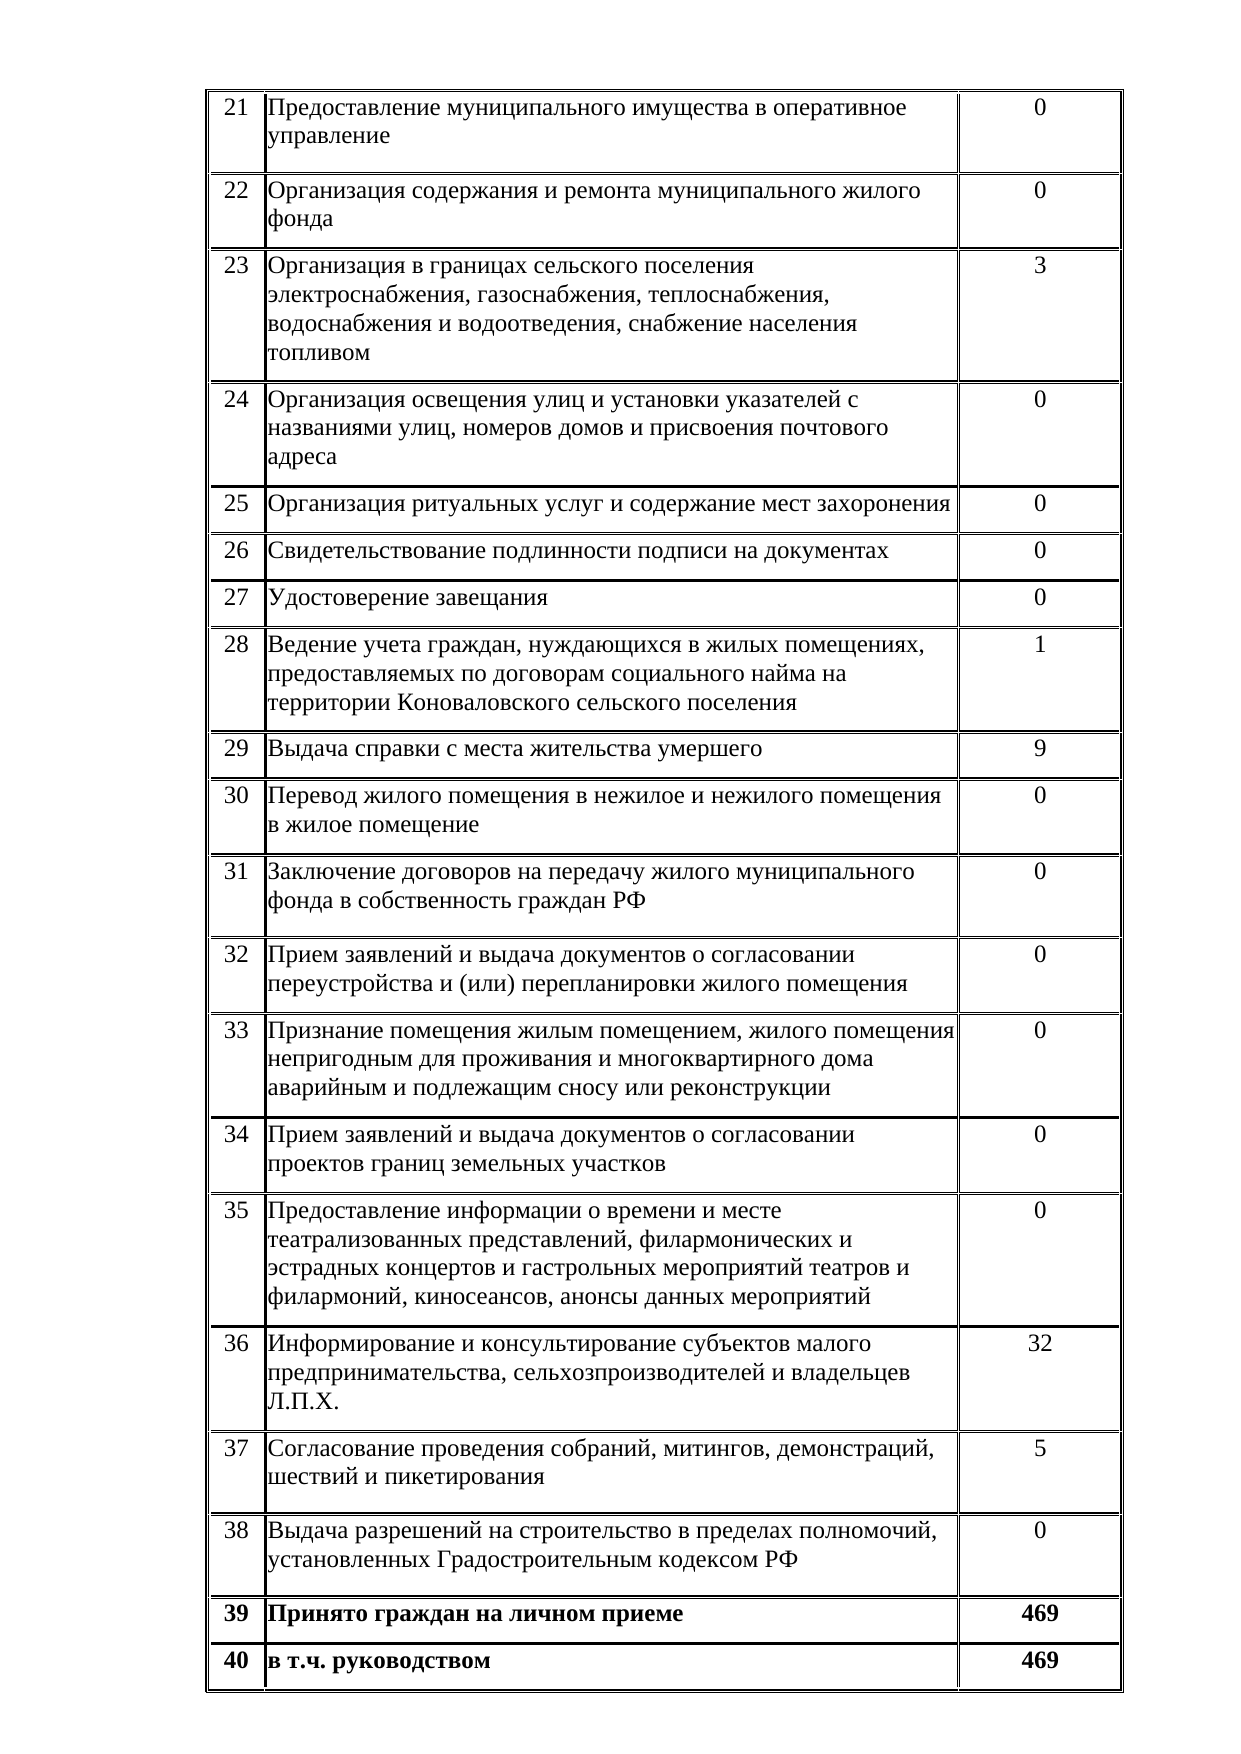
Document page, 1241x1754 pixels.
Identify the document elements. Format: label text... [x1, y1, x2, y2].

table_cell Выдача справки с места жительства умершего [267, 734, 957, 777]
table_cell 40 [209, 1642, 265, 1689]
table_cell 3 [960, 247, 1121, 380]
table_cell Предоставление муниципального имущества в оперативное управление [265, 92, 959, 171]
table_cell 0 [960, 853, 1121, 936]
table_cell 35 [207, 1192, 265, 1325]
table_cell Организация ритуальных услуг и содержание мест захоронения [267, 488, 957, 532]
table_cell 469 [959, 1642, 1120, 1689]
table_cell Прием заявлений и выдача документов о согласовании переустройства и (или) перепланировки жилого помещения [267, 939, 957, 1012]
table_cell Свидетельствование подлинности подписи на документах [267, 535, 957, 579]
table_cell 0 [960, 380, 1121, 485]
table_cell 29 [209, 730, 264, 777]
table_cell 0 [960, 171, 1121, 247]
table_cell Организация освещения улиц и установки указателей с названиями улиц, номеров домов и присвоения почтового адреса [267, 384, 957, 485]
table_cell Предоставление информации о времени и месте театрализованных представлений, филармонических и эстрадных концертов и гастрольных мероприятий театров и филармоний, киносеансов, анонсы данных мероприятий [267, 1195, 957, 1325]
table_cell Согласование проведения собраний, митингов, демонстраций, шествий и пикетирования [267, 1433, 957, 1512]
table_cell Информирование и консультирование субъектов малого предпринимательства, сельхозпроизводителей и владельцев Л.П.Х. [267, 1328, 957, 1429]
table_cell 36 [209, 1325, 264, 1429]
table_cell 0 [960, 485, 1120, 532]
table_cell в т.ч. руководством [265, 1645, 959, 1689]
table_cell Удостоверение завещания [267, 582, 957, 626]
table_cell 0 [959, 532, 1122, 579]
table_cell 0 [960, 777, 1121, 853]
table_cell 27 [209, 579, 264, 626]
table_cell 21 [207, 90, 265, 171]
table_cell Заключение договоров на передачу жилого муниципального фонда в собственность граждан РФ [267, 857, 957, 936]
table_cell 23 [209, 247, 264, 380]
table_cell 5 [960, 1430, 1121, 1512]
table_cell Прием заявлений и выдача документов о согласовании проектов границ земельных участков [267, 1119, 957, 1192]
table_cell 24 [209, 380, 264, 485]
table_cell 469 [960, 1595, 1121, 1642]
table_cell 32 [207, 936, 265, 1012]
table_cell 30 [209, 777, 264, 853]
table_cell 38 [209, 1512, 264, 1595]
table_cell 0 [960, 1116, 1120, 1192]
table_cell 0 [959, 1012, 1122, 1116]
table_cell 25 [209, 485, 264, 532]
table_cell Признание помещения жилым помещением, жилого помещения непригодным для проживания и многоквартирного дома аварийным и подлежащим сносу или реконструкции [267, 1015, 957, 1116]
table_cell 0 [960, 579, 1120, 626]
table_cell 0 [959, 1192, 1122, 1325]
table_cell 34 [209, 1116, 264, 1192]
table_cell 26 [207, 532, 265, 579]
table_cell Ведение учета граждан, нуждающихся в жилых помещениях, предоставляемых по договорам социального найма на территории Коноваловского сельского поселения [267, 629, 957, 730]
table_cell 9 [960, 730, 1121, 777]
table_cell 1 [959, 626, 1122, 730]
table_cell 0 [959, 936, 1122, 1012]
table_cell 37 [209, 1430, 264, 1512]
table_cell Выдача разрешений на строительство в пределах полномочий, установленных Градостроительным кодексом РФ [267, 1516, 957, 1595]
table_cell 0 [960, 1512, 1121, 1595]
table_cell 33 [207, 1012, 265, 1116]
table_cell 39 [209, 1595, 264, 1642]
table_cell 0 [959, 92, 1120, 171]
table_cell 32 [960, 1325, 1120, 1429]
table_cell Принято граждан на личном приеме [267, 1599, 957, 1642]
table_cell 31 [209, 853, 264, 936]
table_cell Перевод жилого помещения в нежилое и нежилого помещения в жилое помещение [267, 781, 957, 853]
table_cell Организация в границах сельского поселения электроснабжения, газоснабжения, теплоснабжения, водоснабжения и водоотведения, снабжение населения топливом [267, 251, 957, 380]
table_cell Организация содержания и ремонта муниципального жилого фонда [267, 175, 957, 247]
table_cell 22 [209, 171, 264, 247]
table_cell 28 [207, 626, 265, 730]
